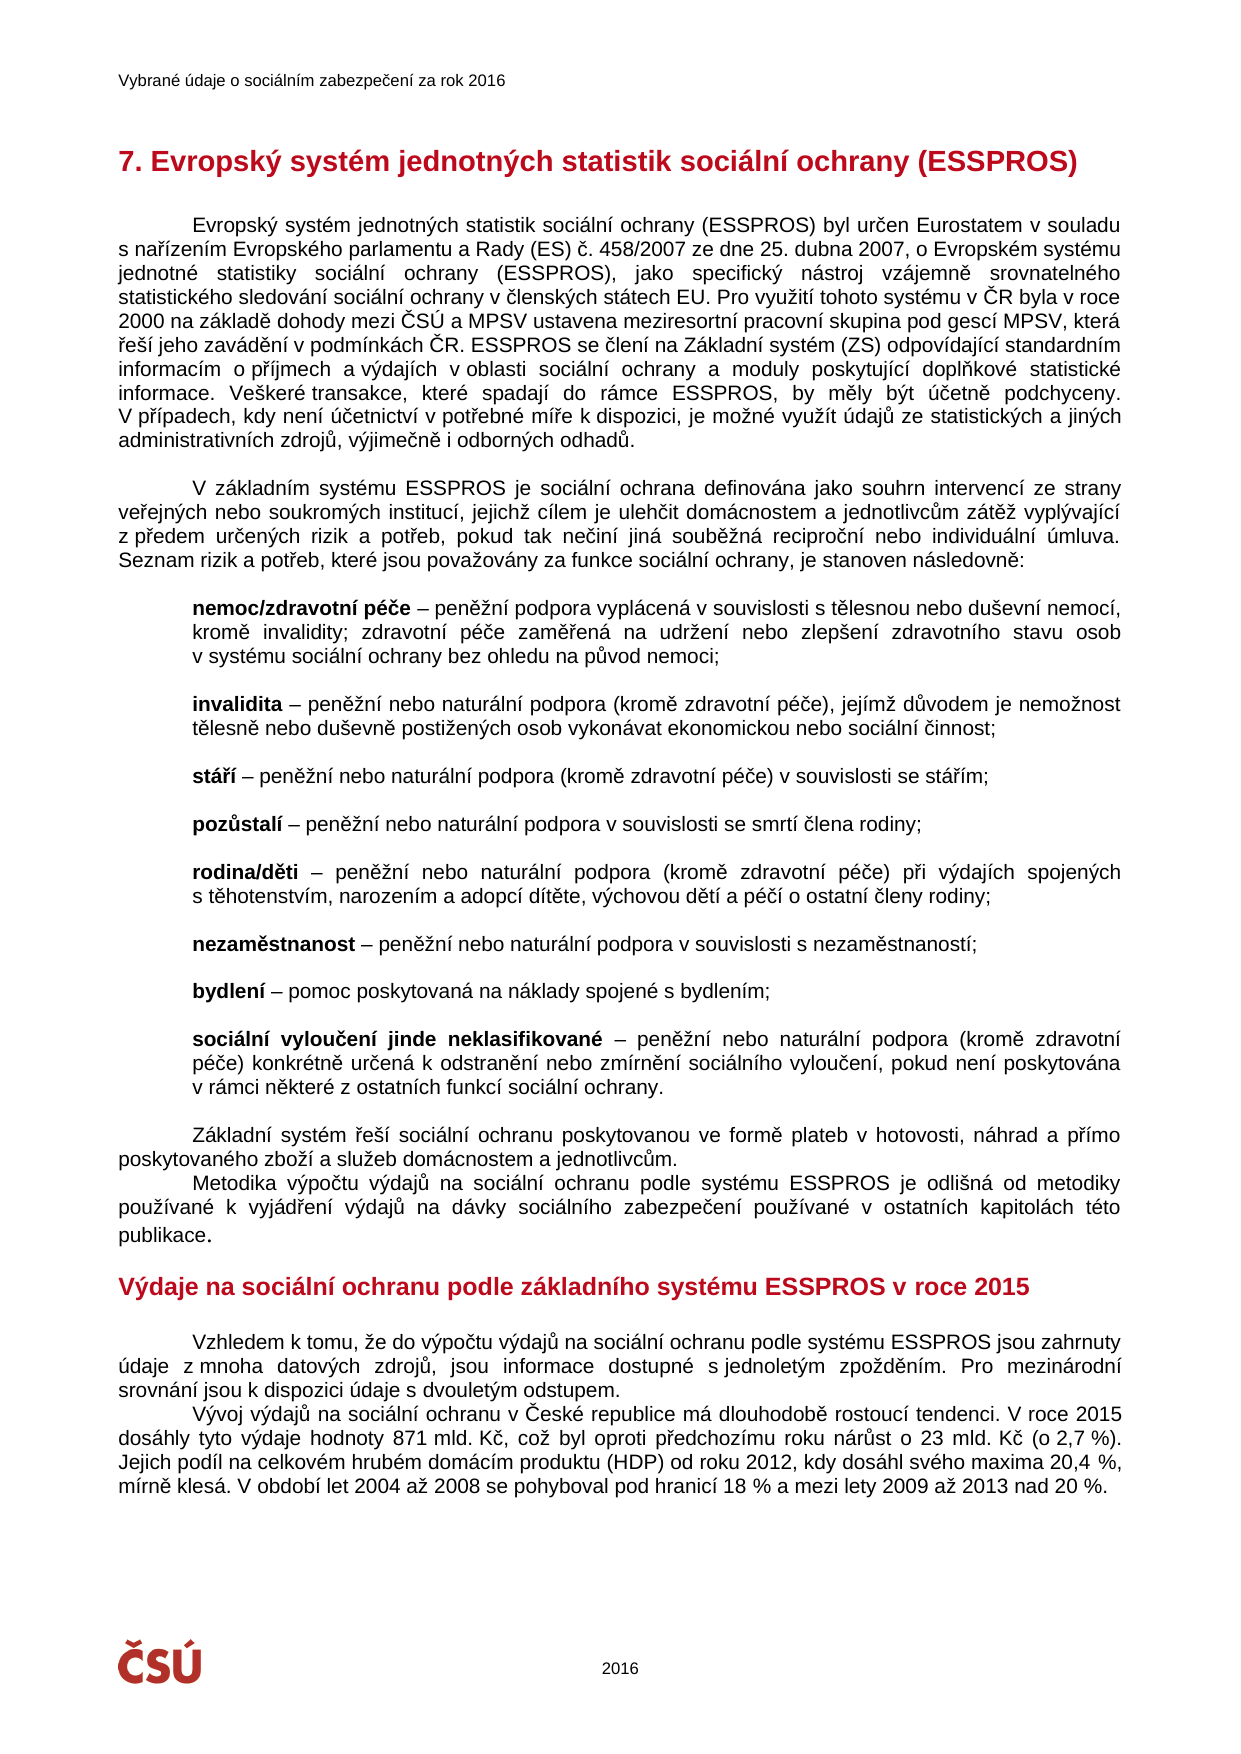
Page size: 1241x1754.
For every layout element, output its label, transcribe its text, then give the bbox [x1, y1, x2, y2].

text stáří – peněžní nebo naturální podpora (kromě zdravotní péče) v souvislosti se stářím; [192, 764, 1122, 788]
text sociální vyloučení jinde neklasifikované – peněžní nebo naturální podpora (kromě zdravotní péče) konkrétně určená k odstranění nebo zmírnění sociálního vyloučení, pokud není poskytována v rámci některé z ostatních funkcí sociální ochrany. [192, 1027, 1122, 1099]
text Metodika výpočtu výdajů na sociální ochranu podle systému ESSPROS je odlišná od metodiky používané k vyjádření výdajů na dávky sociálního zabezpečení používané v ostatních kapitolách této publikace. [118, 1171, 1122, 1248]
text nezaměstnanost – peněžní nebo naturální podpora v souvislosti s nezaměstnaností; [192, 931, 1122, 955]
subtitle Výdaje na sociální ochranu podle základního systému ESSPROS v roce 2015 [118, 1272, 1122, 1300]
picture [118, 1639, 201, 1684]
text rodina/děti – peněžní nebo naturální podpora (kromě zdravotní péče) při výdajích spojených s těhotenstvím, narozením a adopcí dítěte, výchovou dětí a péčí o ostatní členy rodiny; [192, 859, 1122, 907]
text Evropský systém jednotných statistik sociální ochrany (ESSPROS) byl určen Eurostatem v souladu s nařízením Evropského parlamentu a Rady (ES) č. 458/2007 ze dne 25. dubna 2007, o Evropském systému jednotné statistiky sociální ochrany (ESSPROS), jako specifický nástroj vzájemně srovnatelného statistického sledování sociální ochrany v členských státech EU. Pro využití tohoto systému v ČR byla v roce 2000 na základě dohody mezi ČSÚ a MPSV ustavena meziresortní pracovní skupina pod gescí MPSV, která řeší jeho zavádění v podmínkách ČR. ESSPROS se člení na Základní systém (ZS) odpovídající standardním informacím o příjmech a výdajích v oblasti sociální ochrany a moduly poskytující doplňkové statistické informace. Veškeré transakce, které spadají do rámce ESSPROS, by měly být účetně podchyceny. V případech, kdy není účetnictví v potřebné míře k dispozici, je možné využít údajů ze statistických a jiných administrativních zdrojů, výjimečně i odborných odhadů. [118, 213, 1122, 452]
text pozůstalí – peněžní nebo naturální podpora v souvislosti se smrtí člena rodiny; [192, 812, 1122, 836]
text V základním systému ESSPROS je sociální ochrana definována jako souhrn intervencí ze strany veřejných nebo soukromých institucí, jejichž cílem je ulehčit domácnostem a jednotlivcům zátěž vyplývající z předem určených rizik a potřeb, pokud tak nečiní jiná souběžná reciproční nebo individuální úmluva. Seznam rizik a potřeb, které jsou považovány za funkce sociální ochrany, je stanoven následovně: [118, 476, 1122, 572]
text nemoc/zdravotní péče – peněžní podpora vyplácená v souvislosti s tělesnou nebo duševní nemocí, kromě invalidity; zdravotní péče zaměřená na udržení nebo zlepšení zdravotního stavu osob v systému sociální ochrany bez ohledu na původ nemoci; [192, 596, 1122, 668]
text Základní systém řeší sociální ochranu poskytovanou ve formě plateb v hotovosti, náhrad a přímo poskytovaného zboží a služeb domácnostem a jednotlivcům. [118, 1123, 1122, 1171]
text Vývoj výdajů na sociální ochranu v České republice má dlouhodobě rostoucí tendenci. V roce 2015 dosáhly tyto výdaje hodnoty 871 mld. Kč, což byl oproti předchozímu roku nárůst o 23 mld. Kč (o 2,7 %). Jejich podíl na celkovém hrubém domácím produktu (HDP) od roku 2012, kdy dosáhl svého maxima 20,4 %, mírně klesá. V období let 2004 až 2008 se pohyboval pod hranicí 18 % a mezi lety 2009 až 2013 nad 20 %. [118, 1402, 1122, 1498]
text bydlení – pomoc poskytovaná na náklady spojené s bydlením; [192, 979, 1122, 1003]
text invalidita – peněžní nebo naturální podpora (kromě zdravotní péče), jejímž důvodem je nemožnost tělesně nebo duševně postižených osob vykonávat ekonomickou nebo sociální činnost; [192, 692, 1122, 740]
subtitle 7. Evropský systém jednotných statistik sociální ochrany (ESSPROS) [118, 144, 1122, 177]
text Vzhledem k tomu, že do výpočtu výdajů na sociální ochranu podle systému ESSPROS jsou zahrnuty údaje z mnoha datových zdrojů, jsou informace dostupné s jednoletým zpožděním. Pro mezinárodní srovnání jsou k dispozici údaje s dvouletým odstupem. [118, 1330, 1122, 1402]
